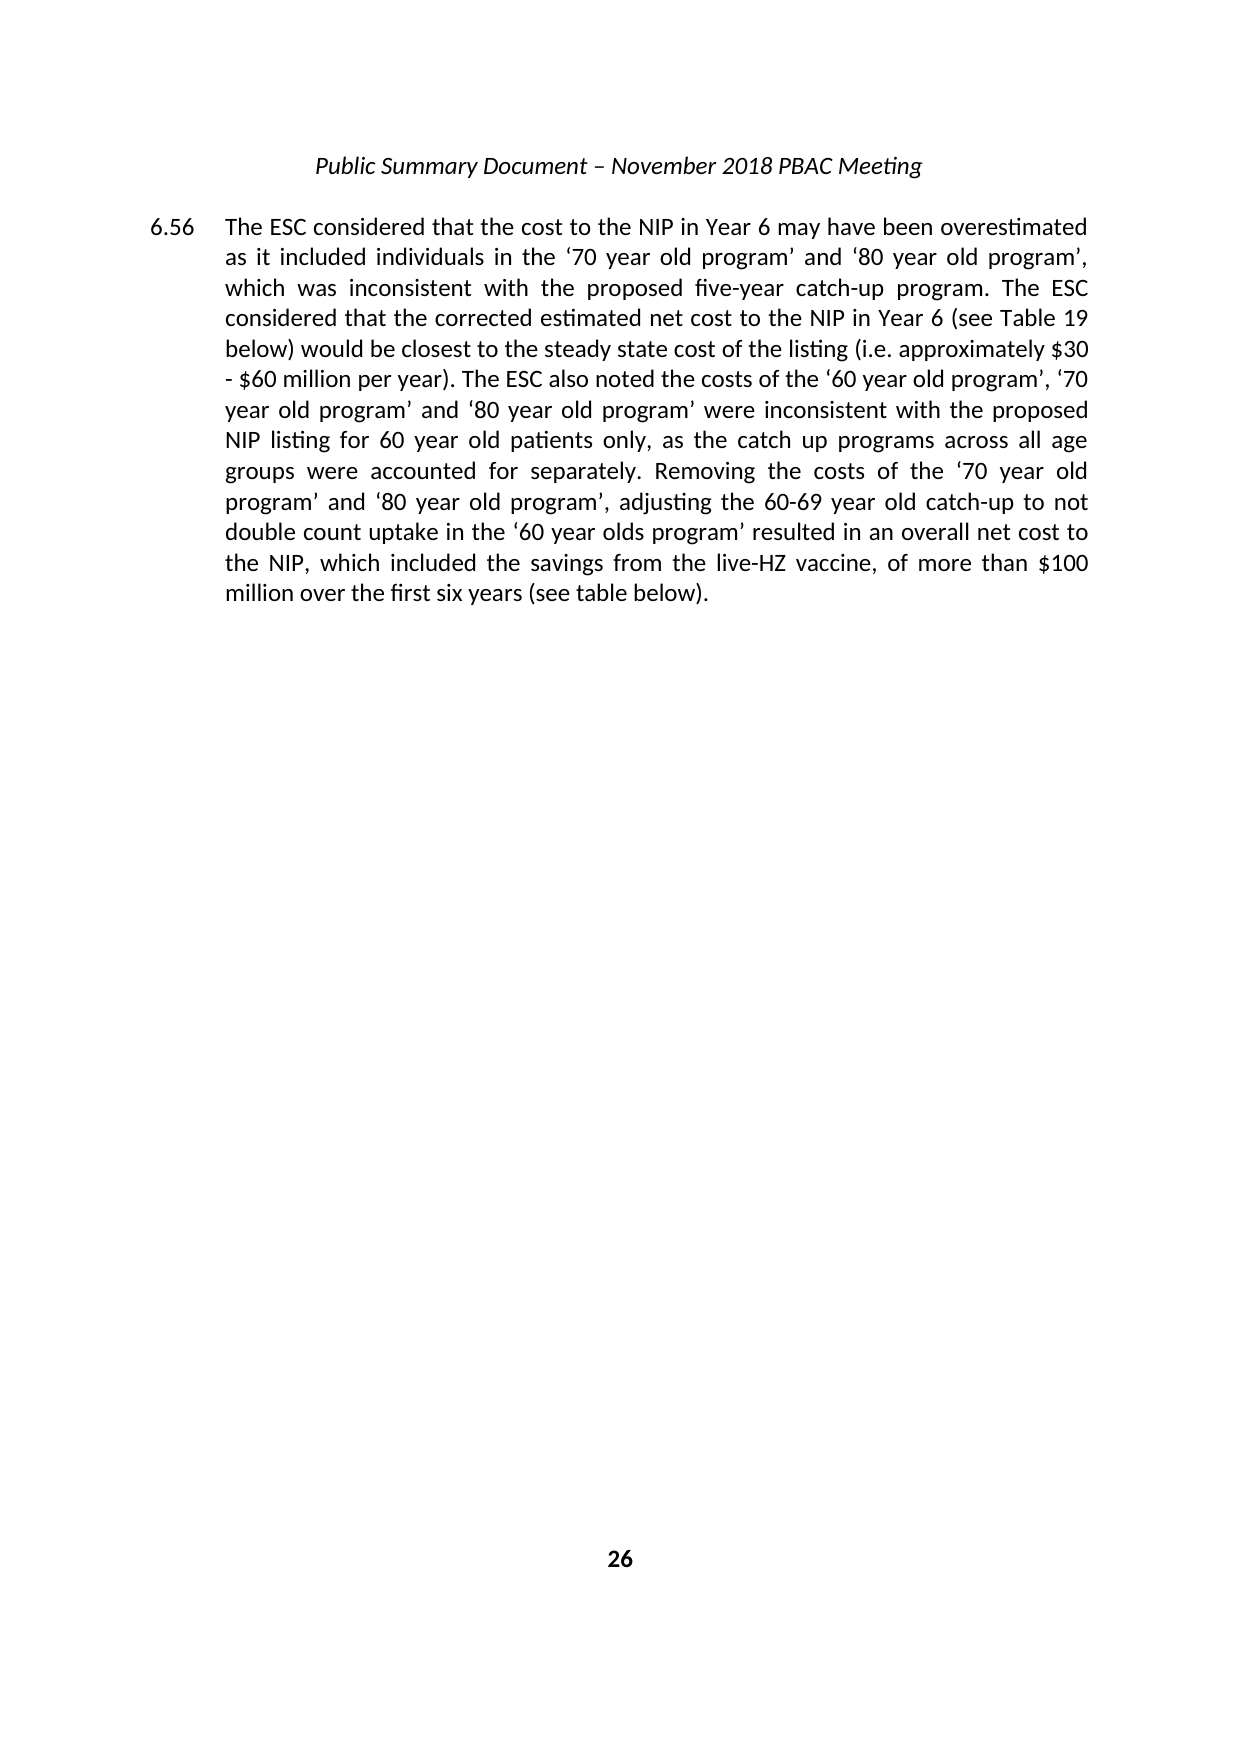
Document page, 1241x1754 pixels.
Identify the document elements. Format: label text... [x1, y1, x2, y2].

list The ESC considered that the cost to the NIP in Year 6 may have been overestimated as it included individuals in the ‘70 year old program’ and ‘80 year old program’, which was inconsistent with the proposed five-year catch-up program. The ESC considered that the corrected estimated net cost to the NIP in Year 6 (see Table 19 below) would be closest to the steady state cost of the listing (i.e. approximately $30 - $60 million per year). The ESC also noted the costs of the ‘60 year old program’, ‘70 year old program’ and ‘80 year old program’ were inconsistent with the proposed NIP listing for 60 year old patients only, as the catch up programs across all age groups were accounted for separately. Removing the costs of the ‘70 year old program’ and ‘80 year old program’, adjusting the 60-69 year old catch-up to not double count uptake in the ‘60 year olds program’ resulted in an overall net cost to the NIP, which included the savings from the live-HZ vaccine, of more than $100 million over the first six years (see table below). [150, 211, 1090, 608]
